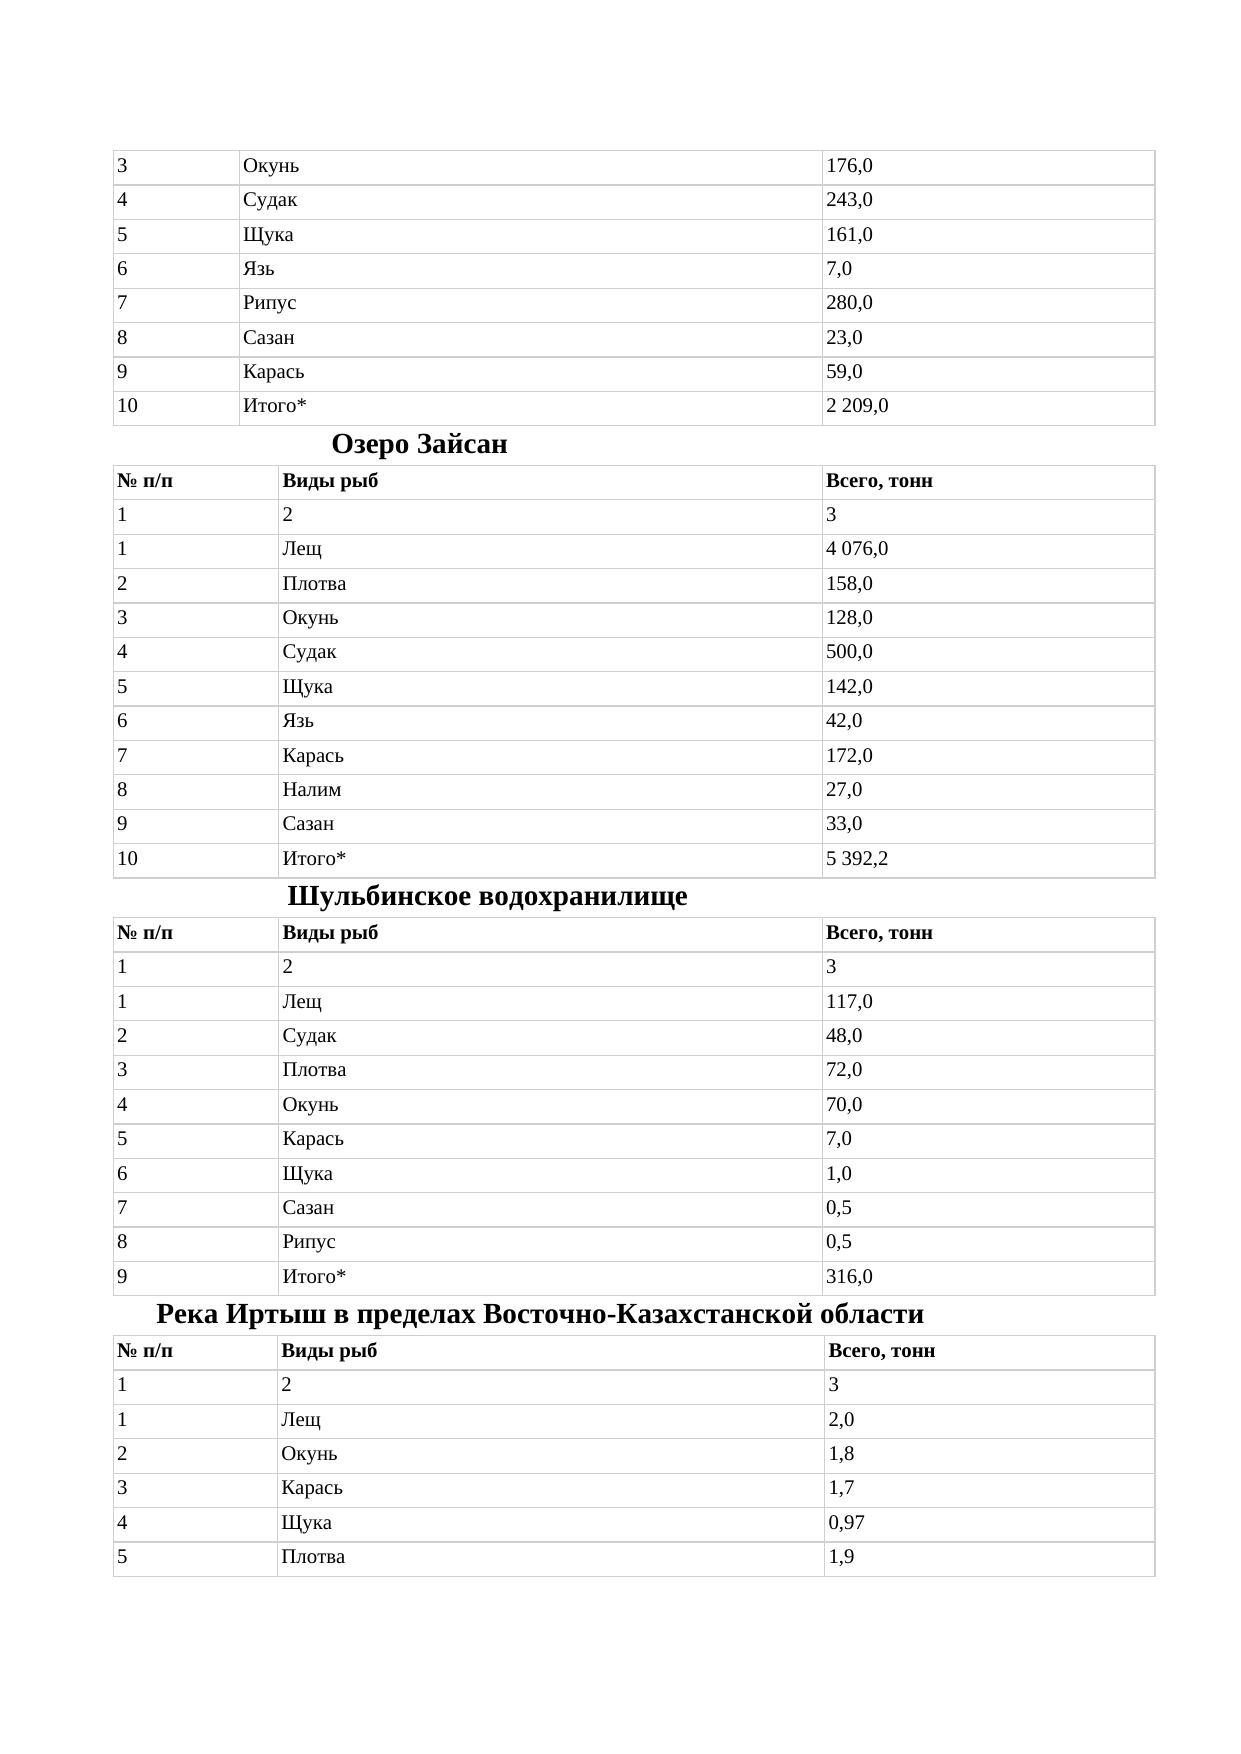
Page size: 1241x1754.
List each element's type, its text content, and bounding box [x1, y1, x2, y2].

table_cell 4 [114, 186, 239, 219]
table_cell 3 [114, 1474, 277, 1507]
table_cell Щука [279, 1159, 822, 1192]
table_cell 23,0 [823, 323, 1154, 356]
table_cell 161,0 [823, 220, 1154, 253]
table_cell Лещ [279, 987, 822, 1020]
table_cell 280,0 [823, 289, 1154, 322]
table_cell 1 [114, 535, 278, 568]
table_cell Судак [279, 1021, 822, 1054]
table_header № п/п [114, 918, 278, 951]
table_cell 8 [114, 323, 239, 356]
table_cell Итого* [240, 392, 822, 425]
table_cell 2 209,0 [823, 392, 1154, 425]
table_cell 59,0 [823, 358, 1154, 391]
table_cell 4 [114, 1508, 277, 1541]
table_cell 7 [114, 289, 239, 322]
table_cell 2 [279, 500, 822, 533]
table_cell 70,0 [823, 1090, 1154, 1123]
table_cell 1 [114, 953, 278, 986]
table_header № п/п [114, 466, 278, 499]
text Озеро Зайсан [112, 426, 1128, 460]
table_header Всего, тонн [823, 466, 1154, 499]
table_cell Сазан [279, 810, 822, 843]
table_cell Итого* [279, 1262, 822, 1295]
table_cell 2 [114, 569, 278, 602]
table_cell 7,0 [823, 254, 1154, 287]
table_cell 500,0 [823, 638, 1154, 671]
table_cell Рипус [279, 1228, 822, 1261]
table_cell 1,9 [825, 1543, 1154, 1576]
table_cell 3 [823, 953, 1154, 986]
table_cell Язь [240, 254, 822, 287]
table_cell Окунь [278, 1439, 824, 1472]
table_cell 2,0 [825, 1405, 1154, 1438]
table_cell Окунь [240, 151, 822, 184]
table_cell Судак [279, 638, 822, 671]
text Шульбинское водохранилище [112, 878, 1128, 912]
table_cell 5 392,2 [823, 844, 1154, 877]
table_cell 1 [114, 1371, 277, 1404]
table_cell 3 [825, 1371, 1154, 1404]
table_header Виды рыб [278, 1336, 824, 1369]
table_cell Плотва [278, 1543, 824, 1576]
table_cell 7,0 [823, 1125, 1154, 1158]
table_cell 1 [114, 987, 278, 1020]
table_cell 4 [114, 638, 278, 671]
table_cell 3 [823, 500, 1154, 533]
table_cell Плотва [279, 569, 822, 602]
table_cell 158,0 [823, 569, 1154, 602]
table_cell 3 [114, 151, 239, 184]
table_cell Карась [279, 1125, 822, 1158]
table_header № п/п [114, 1336, 277, 1369]
table_cell 2 [114, 1021, 278, 1054]
table_cell Сазан [240, 323, 822, 356]
table_cell Карась [279, 741, 822, 774]
table_cell 6 [114, 1159, 278, 1192]
table_cell Судак [240, 186, 822, 219]
table_cell 1 [114, 1405, 277, 1438]
table_cell Сазан [279, 1193, 822, 1226]
table_cell 33,0 [823, 810, 1154, 843]
table_cell 10 [114, 392, 239, 425]
table_cell 1,7 [825, 1474, 1154, 1507]
table_cell 6 [114, 707, 278, 740]
table_cell Щука [279, 672, 822, 705]
table_cell 1,8 [825, 1439, 1154, 1472]
table_cell 5 [114, 672, 278, 705]
table_cell 172,0 [823, 741, 1154, 774]
table_cell Щука [278, 1508, 824, 1541]
table_cell Язь [279, 707, 822, 740]
table_cell 176,0 [823, 151, 1154, 184]
table_cell 5 [114, 1543, 277, 1576]
table_header Виды рыб [279, 918, 822, 951]
table_cell Лещ [279, 535, 822, 568]
table_cell Карась [278, 1474, 824, 1507]
table_cell 0,5 [823, 1228, 1154, 1261]
table_cell Рипус [240, 289, 822, 322]
table_cell 72,0 [823, 1056, 1154, 1089]
table_cell Окунь [279, 604, 822, 637]
table_cell Налим [279, 775, 822, 808]
table_cell 0,97 [825, 1508, 1154, 1541]
table_cell Окунь [279, 1090, 822, 1123]
table_cell 9 [114, 1262, 278, 1295]
table_cell 3 [114, 1056, 278, 1089]
table_cell Щука [240, 220, 822, 253]
table_cell 1,0 [823, 1159, 1154, 1192]
table_cell 7 [114, 741, 278, 774]
table_header Виды рыб [279, 466, 822, 499]
table_cell Лещ [278, 1405, 824, 1438]
table_header Всего, тонн [825, 1336, 1154, 1369]
table_cell 5 [114, 220, 239, 253]
table_cell 2 [279, 953, 822, 986]
table_cell Карась [240, 358, 822, 391]
table_cell 4 [114, 1090, 278, 1123]
table_cell 142,0 [823, 672, 1154, 705]
table_cell 10 [114, 844, 278, 877]
text Река Иртыш в пределах Восточно-Казахстанской области [112, 1296, 1128, 1330]
table_cell 42,0 [823, 707, 1154, 740]
table_cell 2 [278, 1371, 824, 1404]
table_cell Итого* [279, 844, 822, 877]
table_header Всего, тонн [823, 918, 1154, 951]
table_cell 8 [114, 775, 278, 808]
table_cell 4 076,0 [823, 535, 1154, 568]
table_cell 27,0 [823, 775, 1154, 808]
table_cell 1 [114, 500, 278, 533]
table_cell 9 [114, 810, 278, 843]
table_cell 316,0 [823, 1262, 1154, 1295]
table_cell 2 [114, 1439, 277, 1472]
table_cell Плотва [279, 1056, 822, 1089]
table_cell 3 [114, 604, 278, 637]
table_cell 243,0 [823, 186, 1154, 219]
table_cell 5 [114, 1125, 278, 1158]
table_cell 6 [114, 254, 239, 287]
table_cell 9 [114, 358, 239, 391]
table_cell 117,0 [823, 987, 1154, 1020]
table_cell 48,0 [823, 1021, 1154, 1054]
table_cell 8 [114, 1228, 278, 1261]
table_cell 128,0 [823, 604, 1154, 637]
table_cell 0,5 [823, 1193, 1154, 1226]
table_cell 7 [114, 1193, 278, 1226]
